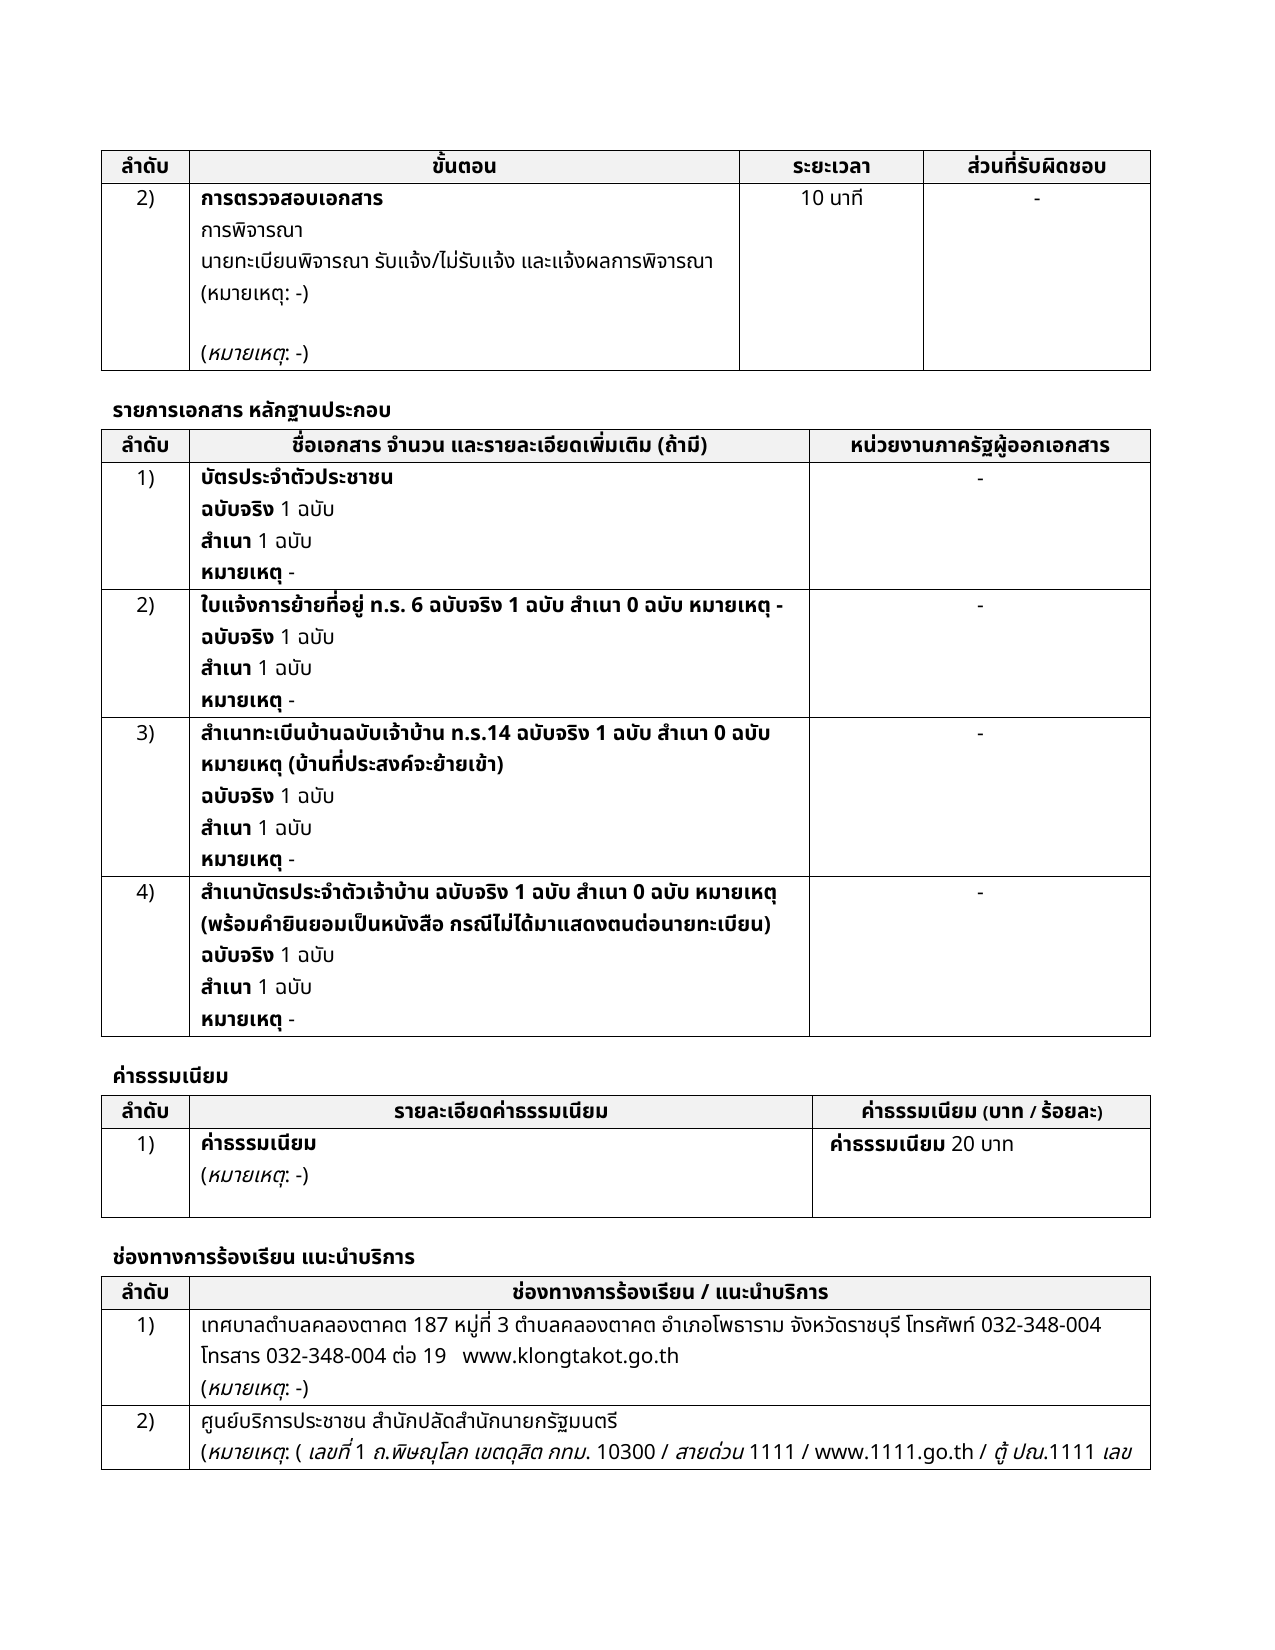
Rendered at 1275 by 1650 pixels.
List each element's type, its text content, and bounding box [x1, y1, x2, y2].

table_header ลำดับ [102, 1096, 189, 1128]
table_cell - [924, 184, 1150, 369]
table_cell 2) [102, 1406, 189, 1469]
table_cell 2) [102, 184, 189, 369]
table_cell ใบแจ้งการย้ายที่อยู่ ท.ร. 6 ฉบับจริง 1 ฉบับ สำเนา 0 ฉบับ หมายเหตุ - ฉบับจริง 1 ฉบับ สำเนา 1 ฉบับ - [190, 590, 809, 717]
table_cell สำเนาทะเบีนบ้านฉบับเจ้าบ้าน ท.ร.14 ฉบับจริง 1 ฉบับ สำเนา 0 ฉบับ หมายเหตุ (บ้านที่ประสงค์จะย้ายเข้า) ฉบับจริง 1 ฉบับ สำเนา 1 ฉบับ - [190, 718, 809, 876]
text ช่องทางการร้องเรียน แนะนำบริการ [112, 1242, 1162, 1274]
table_cell บัตรประจำตัวประชาชน ฉบับจริง 1 ฉบับ สำเนา 1 ฉบับ - [190, 463, 809, 589]
table_cell 4) [102, 877, 189, 1036]
table_header ส่วนที่รับผิดชอบ [924, 151, 1150, 182]
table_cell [190, 1406, 1150, 1469]
table_header ลำดับ [102, 1277, 189, 1309]
table_header ขั้นตอน [190, 151, 739, 182]
table_header ระยะเวลา [740, 151, 923, 182]
table_header รายละเอียดค่าธรรมเนียม [190, 1096, 812, 1128]
table_cell การตรวจสอบเอกสาร การพิจารณา นายทะเบียนพิจารณา รับแจ้ง/ไม่รับแจ้ง และแจ้งผลการพิจารณา (หมายเหตุ: -) (หมายเหตุ: -) [190, 184, 739, 369]
table_cell 1) [102, 1310, 189, 1405]
table_header ค่าธรรมเนียม (บาท / ร้อยละ) [813, 1096, 1150, 1128]
table_cell 1) [102, 1129, 189, 1217]
table_cell 10 นาที [740, 184, 923, 369]
table_cell - [810, 877, 1150, 1036]
table_cell 1) [102, 463, 189, 589]
table_cell ค่าธรรมเนียม (หมายเหตุ: -) [190, 1129, 812, 1217]
table_cell - [810, 590, 1150, 717]
table_header ช่องทางการร้องเรียน / แนะนำบริการ [190, 1277, 1150, 1309]
table_header ลำดับ [102, 430, 189, 462]
table_header ชื่อเอกสาร จำนวน และรายละเอียดเพิ่มเติม (ถ้ามี) [190, 430, 809, 462]
text ค่าธรรมเนียม [112, 1061, 1162, 1093]
table_cell ค่าธรรมเนียม 20 บาท [813, 1129, 1150, 1217]
table_cell เทศบาลตำบลคลองตาคต 187 หมู่ที่ 3 ตำบลคลองตาคต อำเภอโพธาราม จังหวัดราชบุรี โทรศัพท์ 032-348-004 โทรสาร 032-348-004 ต่อ 19 www.klongtakot.go.th (หมายเหตุ: -) [190, 1310, 1150, 1405]
table_header ลำดับ [102, 151, 189, 182]
table_cell 2) [102, 590, 189, 717]
text รายการเอกสาร หลักฐานประกอบ [112, 395, 1162, 426]
table_cell - [810, 718, 1150, 876]
table_header หน่วยงานภาครัฐผู้ออกเอกสาร [810, 430, 1150, 462]
table_cell สำเนาบัตรประจำตัวเจ้าบ้าน ฉบับจริง 1 ฉบับ สำเนา 0 ฉบับ หมายเหตุ (พร้อมคำยินยอมเป็นหนังสือ กรณีไม่ได้มาแสดงตนต่อนายทะเบียน) ฉบับจริง 1 ฉบับ สำเนา 1 ฉบับ - [190, 877, 809, 1036]
table_cell - [810, 463, 1150, 589]
table_cell 3) [102, 718, 189, 876]
